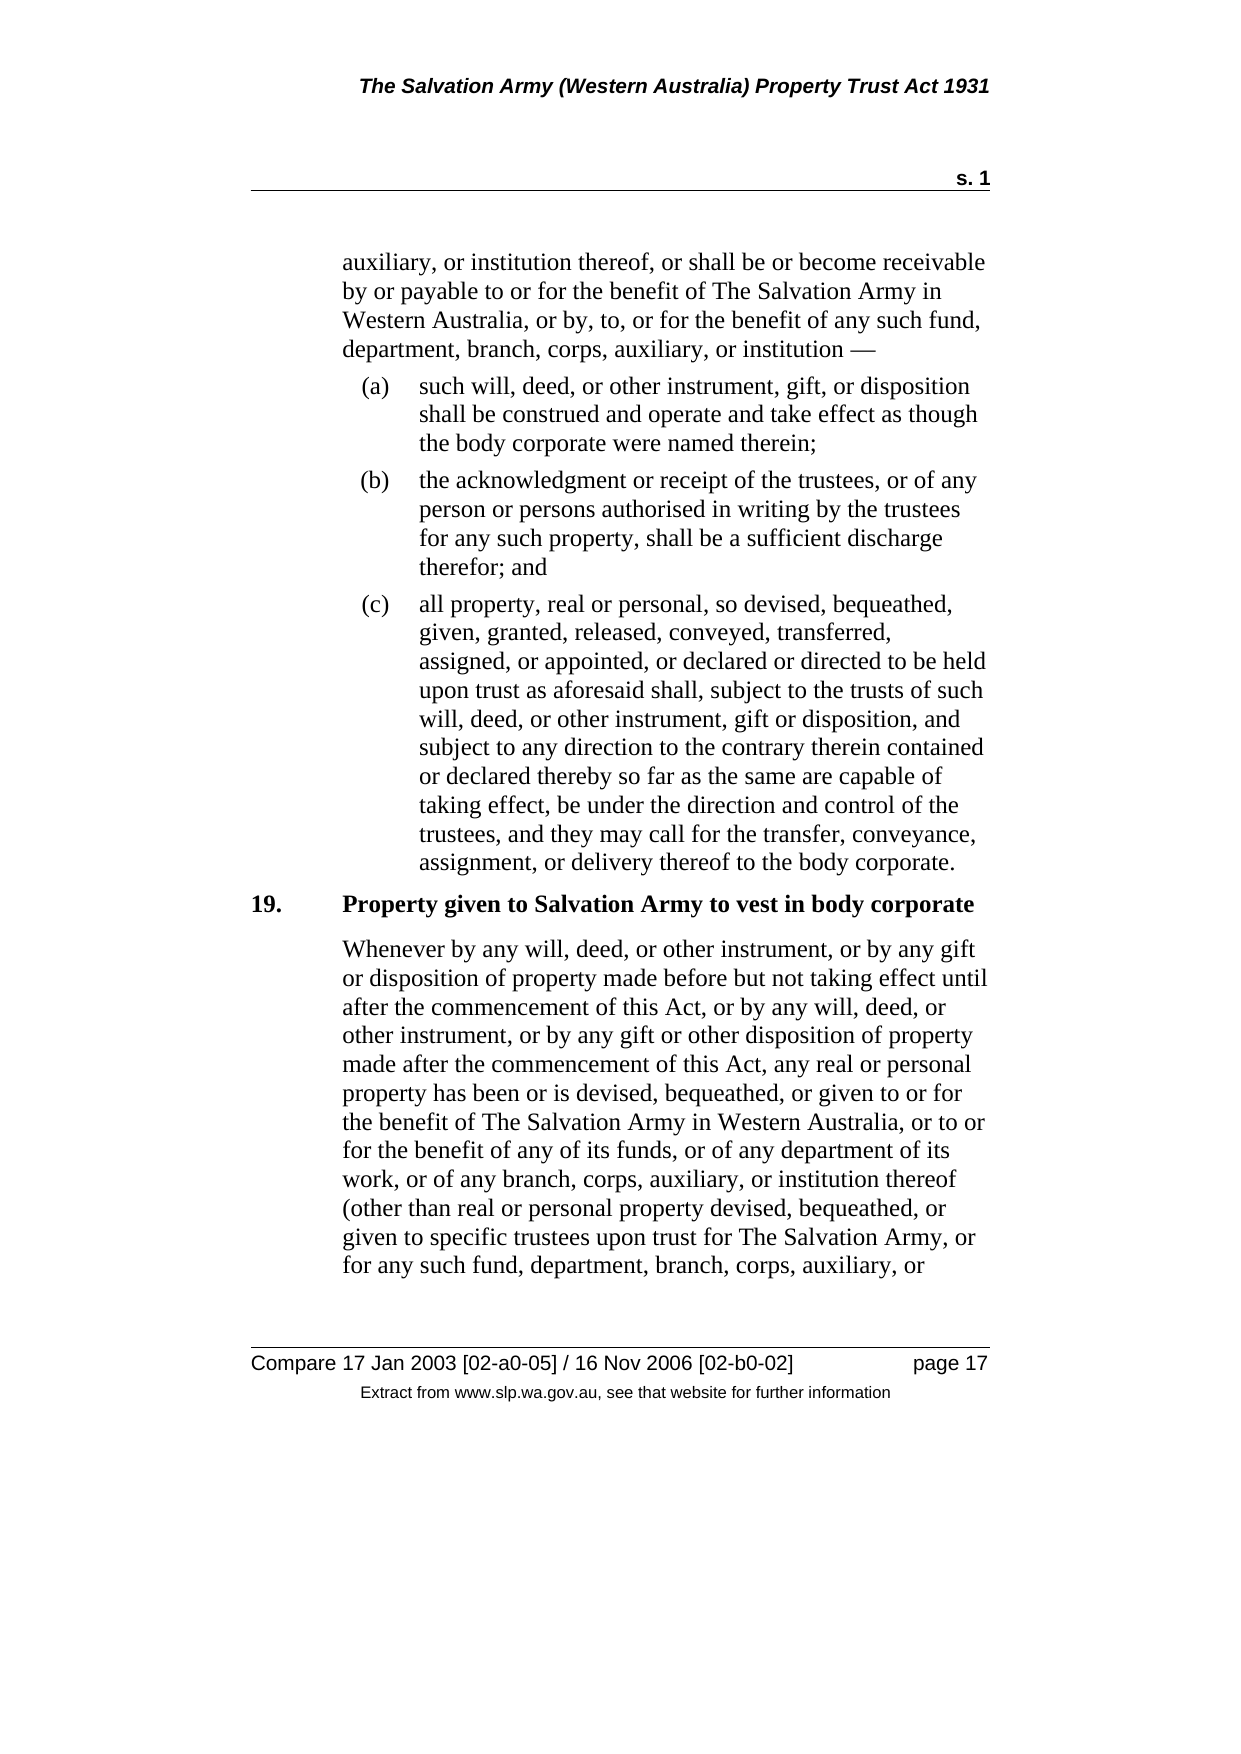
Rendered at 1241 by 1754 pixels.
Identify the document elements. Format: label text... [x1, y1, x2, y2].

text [251, 934, 990, 1279]
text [251, 247, 990, 362]
text (c) all property, real or personal, so devised, bequeathed, given, granted, released, conveyed, transferred, assigned, or appointed, or declared or directed to be held upon trust as aforesaid shall, subject to the trusts of such will, deed, or other instrument, gift or disposition, and subject to any direction to the contrary therein contained or declared thereby so far as the same are capable of taking effect, be under the direction and control of the trustees, and they may call for the transfer, conveyance, assignment, or delivery thereof to the body corporate. [251, 589, 990, 876]
text (b) the acknowledgment or receipt of the trustees, or of any person or persons authorised in writing by the trustees for any such property, shall be a sufficient discharge therefor; and [251, 465, 990, 580]
subtitle 19. Property given to Salvation Army to vest in body corporate [251, 889, 990, 917]
text (a) such will, deed, or other instrument, gift, or disposition shall be construed and operate and take effect as though the body corporate were named therein; [251, 371, 990, 457]
